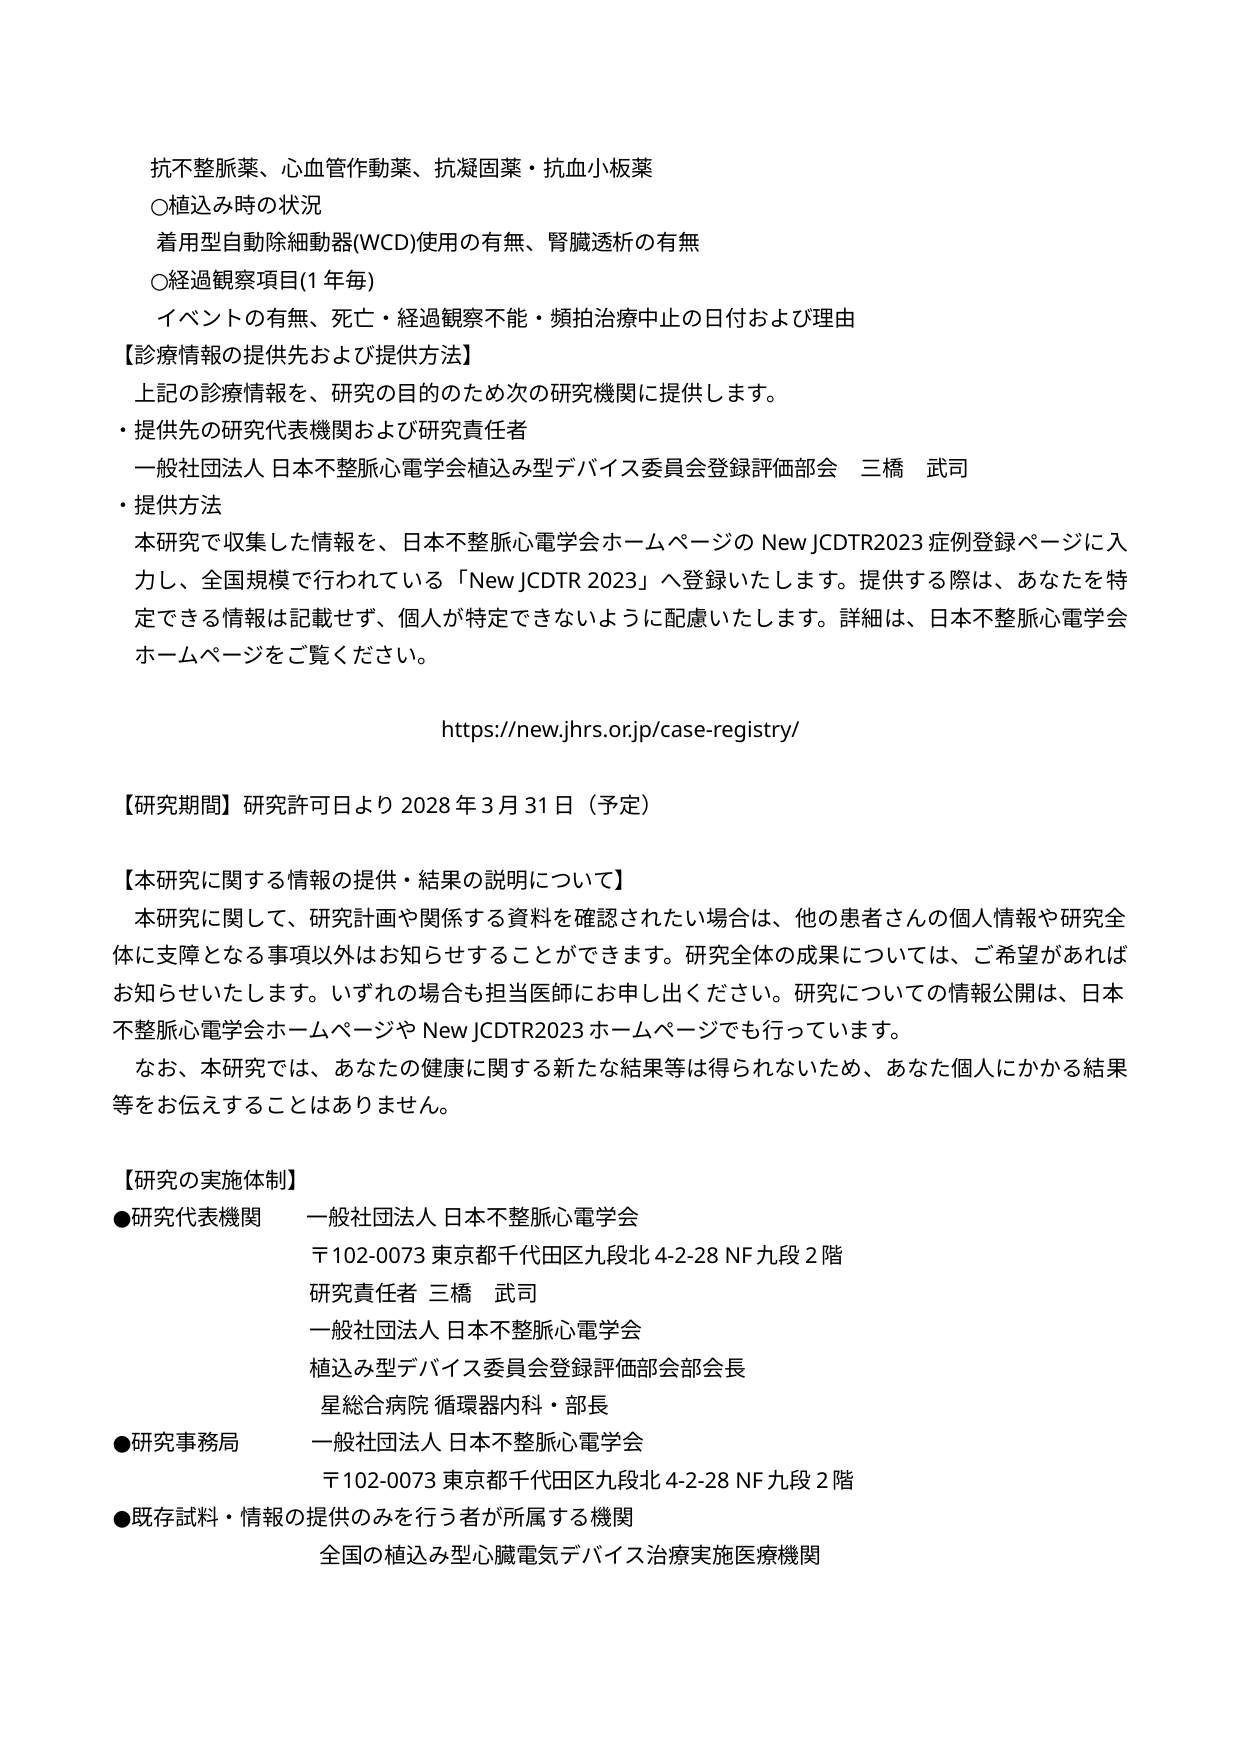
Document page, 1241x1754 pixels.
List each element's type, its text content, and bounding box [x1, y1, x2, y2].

list 抗不整脈薬、心血管作動薬、抗凝固薬・抗血小板薬 [150, 148, 1128, 185]
text 一般社団法人 日本不整脈心電学会 [112, 1310, 1128, 1348]
text 【診療情報の提供先および提供方法】 [112, 335, 1128, 373]
text 〒102-0073 東京都千代田区九段北4-2-28 NF九段2階 [112, 1235, 1128, 1273]
text ●研究事務局 一般社団法人 日本不整脈心電学会 [112, 1423, 1128, 1460]
text 本研究に関して、研究計画や関係する資料を確認されたい場合は、他の患者さんの個人情報や研究全体に支障となる事項以外はお知らせすることができます。研究全体の成果については、ご希望があればお知らせいたします。いずれの場合も担当医師にお申し出ください。研究についての情報公開は、日本不整脈心電学会ホームページやNew JCDTR2023ホームページでも行っています。 [112, 898, 1128, 1048]
text 【本研究に関する情報の提供・結果の説明について】 [112, 860, 1128, 898]
text ・提供方法 [112, 485, 1128, 523]
text ●研究代表機関 一般社団法人 日本不整脈心電学会 [112, 1198, 1128, 1235]
text 星総合病院 循環器内科・部長 [112, 1385, 1128, 1423]
text なお、本研究では、あなたの健康に関する新たな結果等は得られないため、あなた個人にかかる結果等をお伝えすることはありません。 [112, 1048, 1128, 1123]
text https://new.jhrs.or.jp/case-registry/ [112, 710, 1128, 748]
text 植込み型デバイス委員会登録評価部会部会長 [112, 1348, 1128, 1385]
text 本研究で収集した情報を、日本不整脈心電学会ホームページのNew JCDTR2023症例登録ページに入力し、全国規模で行われている「New JCDTR 2023」へ登録いたします。提供する際は、あなたを特定できる情報は記載せず、個人が特定できないように配慮いたします。詳細は、日本不整脈心電学会ホームページをご覧ください。 [134, 523, 1128, 673]
text 〒102-0073 東京都千代田区九段北4-2-28 NF九段2階 [112, 1460, 1128, 1498]
list ○経過観察項目(1年毎) [150, 260, 1128, 298]
text 一般社団法人 日本不整脈心電学会植込み型デバイス委員会登録評価部会 三橋 武司 [112, 448, 1128, 485]
text 研究責任者 三橋 武司 [112, 1273, 1128, 1310]
text 着用型自動除細動器(WCD)使用の有無、腎臓透析の有無 [112, 223, 1128, 260]
list ○植込み時の状況 [150, 185, 1128, 223]
text ・提供先の研究代表機関および研究責任者 [112, 410, 1128, 448]
text イベントの有無、死亡・経過観察不能・頻拍治療中止の日付および理由 [156, 298, 1128, 335]
text ●既存試料・情報の提供のみを行う者が所属する機関 [112, 1498, 1128, 1535]
text 【研究期間】研究許可日より2028年3月31日（予定） [112, 785, 1128, 823]
text 【研究の実施体制】 [112, 1160, 1128, 1198]
text 上記の診療情報を、研究の目的のため次の研究機関に提供します。 [112, 373, 1128, 410]
text 全国の植込み型心臓電気デバイス治療実施医療機関 [112, 1535, 1128, 1573]
